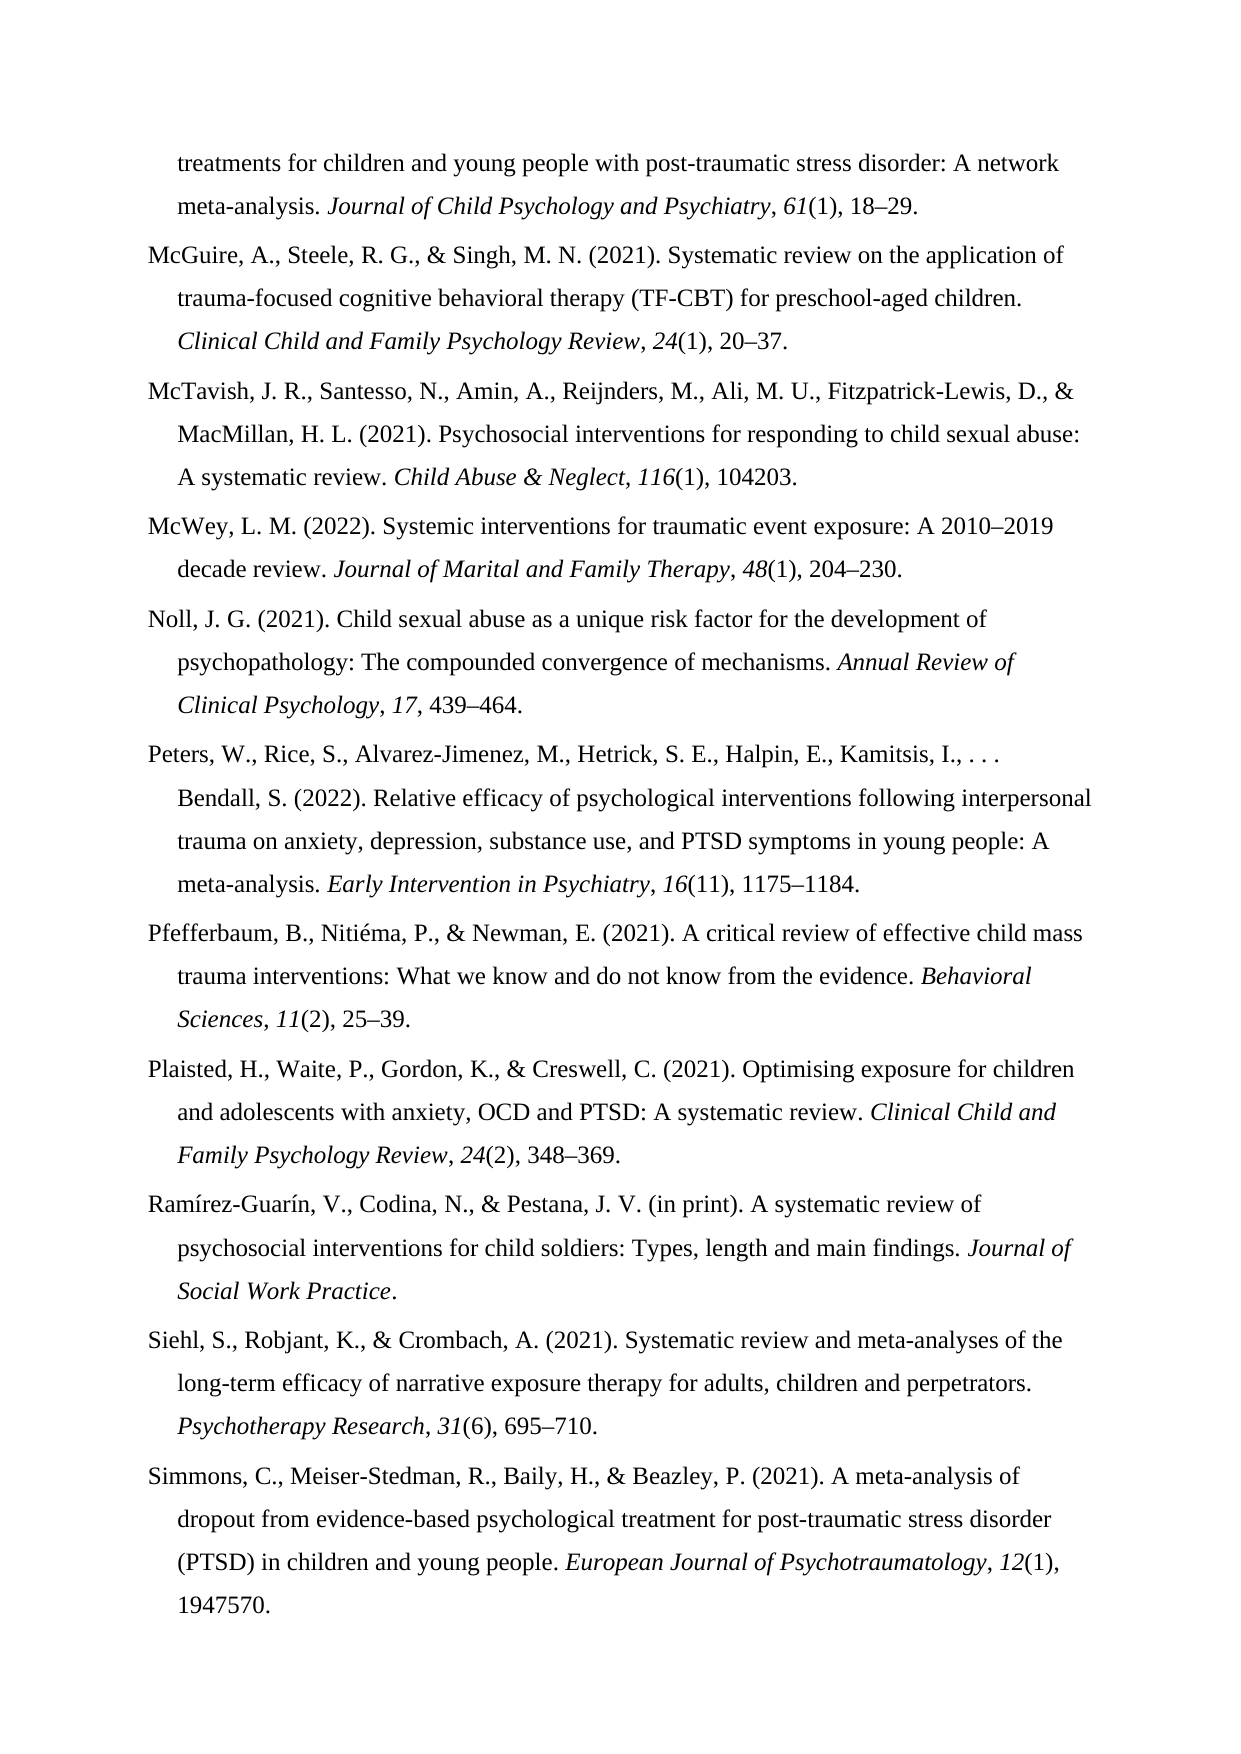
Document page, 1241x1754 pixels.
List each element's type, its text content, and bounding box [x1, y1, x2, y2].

text Pfefferbaum, B., Nitiéma, P., & Newman, E. (2021). A critical review of effective child mass trauma interventions: What we know and do not know from the evidence. Behavioral Sciences, 11(2), 25–39. [148, 918, 1093, 1033]
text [148, 148, 1093, 219]
text Siehl, S., Robjant, K., & Crombach, A. (2021). Systematic review and meta-analyses of the long-term efficacy of narrative exposure therapy for adults, children and perpetrators. Psychotherapy Research, 31(6), 695–710. [148, 1325, 1093, 1440]
text McWey, L. M. (2022). Systemic interventions for traumatic event exposure: A 2010–2019 decade review. Journal of Marital and Family Therapy, 48(1), 204–230. [148, 511, 1093, 583]
text Peters, W., Rice, S., Alvarez‐Jimenez, M., Hetrick, S. E., Halpin, E., Kamitsis, I., . . . Bendall, S. (2022). Relative efficacy of psychological interventions following interpersonal trauma on anxiety, depression, substance use, and PTSD symptoms in young people: A meta‐analysis. Early Intervention in Psychiatry, 16(11), 1175–1184. [148, 739, 1093, 898]
text Noll, J. G. (2021). Child sexual abuse as a unique risk factor for the development of psychopathology: The compounded convergence of mechanisms. Annual Review of Clinical Psychology, 17, 439–464. [148, 604, 1093, 719]
text Plaisted, H., Waite, P., Gordon, K., & Creswell, C. (2021). Optimising exposure for children and adolescents with anxiety, OCD and PTSD: A systematic review. Clinical Child and Family Psychology Review, 24(2), 348–369. [148, 1054, 1093, 1169]
text Simmons, C., Meiser-Stedman, R., Baily, H., & Beazley, P. (2021). A meta-analysis of dropout from evidence-based psychological treatment for post-traumatic stress disorder (PTSD) in children and young people. European Journal of Psychotraumatology, 12(1), 1947570. [148, 1461, 1093, 1619]
text Ramírez-Guarín, V., Codina, N., & Pestana, J. V. (in print). A systematic review of psychosocial interventions for child soldiers: Types, length and main findings. Journal of Social Work Practice. [148, 1189, 1093, 1304]
text McGuire, A., Steele, R. G., & Singh, M. N. (2021). Systematic review on the application of trauma-focused cognitive behavioral therapy (TF-CBT) for preschool-aged children. Clinical Child and Family Psychology Review, 24(1), 20–37. [148, 240, 1093, 355]
text McTavish, J. R., Santesso, N., Amin, A., Reijnders, M., Ali, M. U., Fitzpatrick-Lewis, D., & MacMillan, H. L. (2021). Psychosocial interventions for responding to child sexual abuse: A systematic review. Child Abuse & Neglect, 116(1), 104203. [148, 376, 1093, 491]
